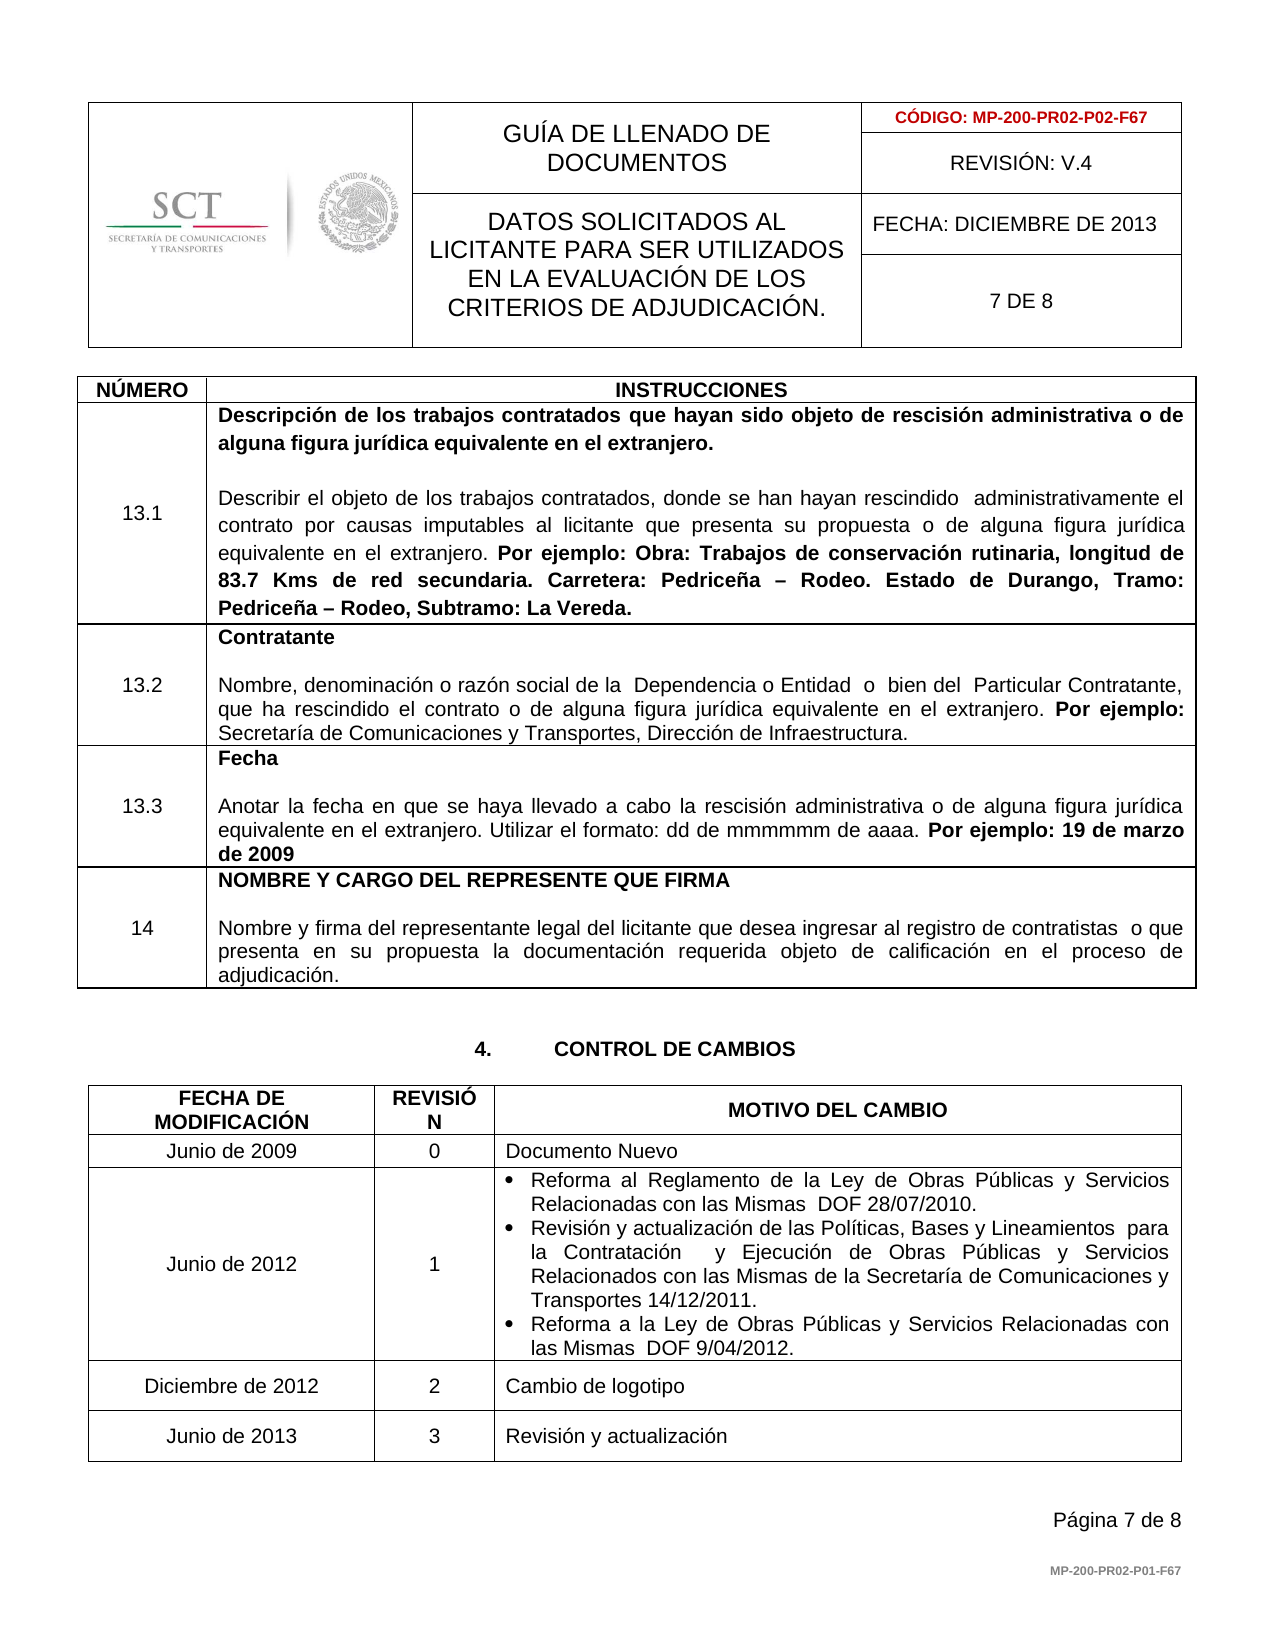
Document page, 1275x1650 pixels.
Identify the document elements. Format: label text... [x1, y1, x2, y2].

table_header INSTRUCCIONES [207, 377, 1195, 401]
table_header NÚMERO [78, 377, 206, 401]
table_header FECHA DE MODIFICACIÓN [89, 1086, 374, 1134]
table_cell Junio de 2012 [89, 1168, 374, 1360]
table_cell Descripción de los trabajos contratados que hayan sido objeto de rescisión administrativa o de alguna figura jurídica equivalente en el extranjero. Describir el objeto de los trabajos contratados, donde se han hayan rescindido administrativamente el contrato por causas imputables al licitante que presenta su propuesta o de alguna figura jurídica equivalente en el extranjero. Por ejemplo: Obra: Trabajos de conservación rutinaria, longitud de 83.7 Kms de red secundaria. Carretera: Pedriceña – Rodeo. Estado de Durango, Tramo: Pedriceña – Rodeo, Subtramo: La Vereda. [207, 403, 1195, 623]
table_cell Diciembre de 2012 [89, 1361, 374, 1410]
table_cell 13.1 [78, 403, 206, 623]
table_cell Fecha Anotar la fecha en que se haya llevado a cabo la rescisión administrativa o de alguna figura jurídica equivalente en el extranjero. Utilizar el formato: dd de mmmmmm de aaaa. Por ejemplo: 19 de marzo de 2009 [207, 746, 1195, 866]
table_cell Reforma al Reglamento de la Ley de Obras Públicas y Servicios Relacionadas con las Mismas DOF 28/07/2010. Revisión y actualización de las Políticas, Bases y Lineamientos para la Contratación y Ejecución de Obras Públicas y Servicios Relacionados con las Mismas de la Secretaría de Comunicaciones y Transportes 14/12/2011. Reforma a la Ley de Obras Públicas y Servicios Relacionadas con las Mismas DOF 9/04/2012. [495, 1168, 1181, 1360]
list CONTROL DE CAMBIOS [89, 1037, 1181, 1061]
table_cell 13.3 [78, 746, 206, 866]
table_cell Contratante Nombre, denominación o razón social de la Dependencia o Entidad o bien del Particular Contratante, que ha rescindido el contrato o de alguna figura jurídica equivalente en el extranjero. Por ejemplo: Secretaría de Comunicaciones y Transportes, Dirección de Infraestructura. [207, 625, 1195, 744]
table_cell 14 [78, 868, 206, 987]
table_cell 13.2 [78, 625, 206, 744]
table_cell 0 [375, 1135, 494, 1167]
table_header MOTIVO DEL CAMBIO [495, 1086, 1181, 1134]
table_cell Revisión y actualización [495, 1411, 1181, 1461]
table_header REVISIÓN [375, 1086, 494, 1134]
table_cell Junio de 2009 [89, 1135, 374, 1167]
table_cell NOMBRE Y CARGO DEL REPRESENTE QUE FIRMA Nombre y firma del representante legal del licitante que desea ingresar al registro de contratistas o que presenta en su propuesta la documentación requerida objeto de calificación en el proceso de adjudicación. [207, 868, 1195, 987]
table_cell Cambio de logotipo [495, 1361, 1181, 1410]
picture [100, 131, 407, 293]
table_cell 3 [375, 1411, 494, 1461]
table_cell Documento Nuevo [495, 1135, 1181, 1167]
table_cell 1 [375, 1168, 494, 1360]
table_cell Junio de 2013 [89, 1411, 374, 1461]
table_cell 2 [375, 1361, 494, 1410]
